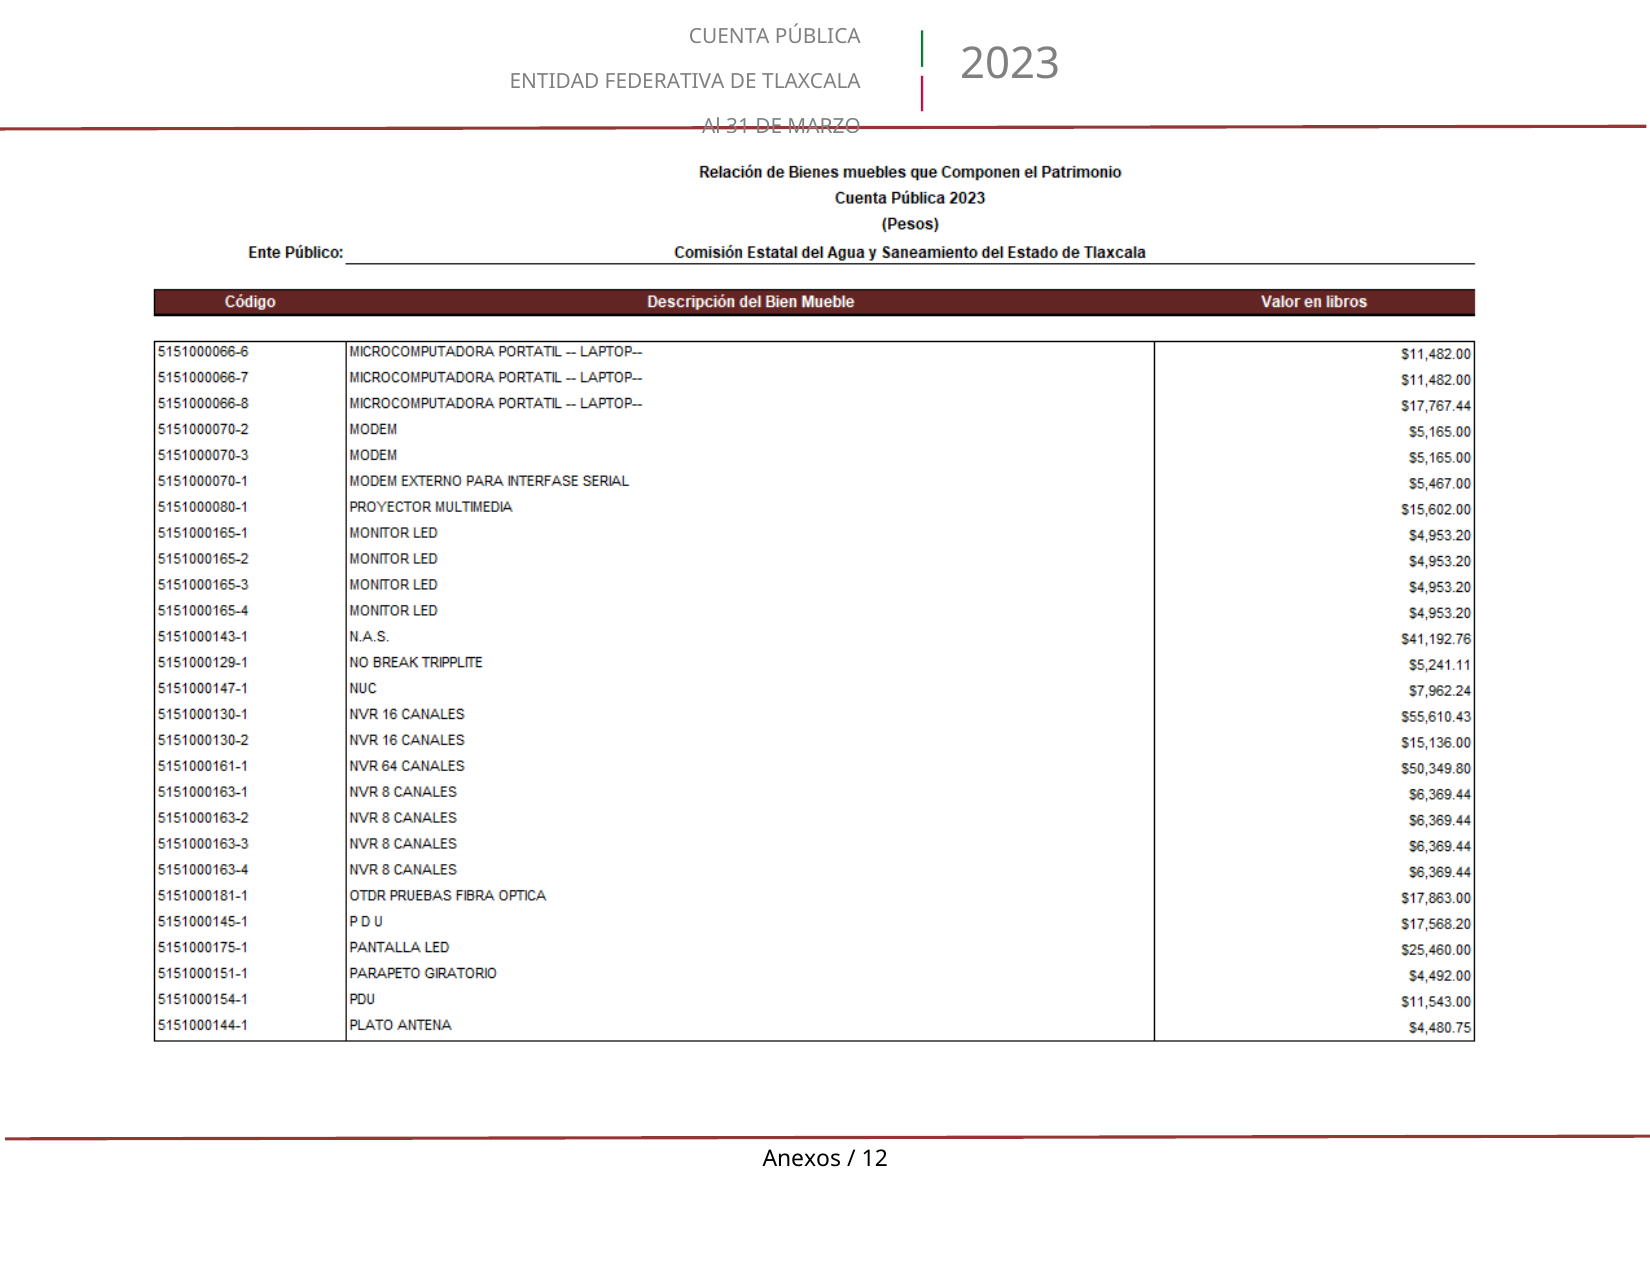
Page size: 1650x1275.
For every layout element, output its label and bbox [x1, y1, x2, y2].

picture [138, 150, 1512, 1058]
picture [914, 19, 935, 116]
